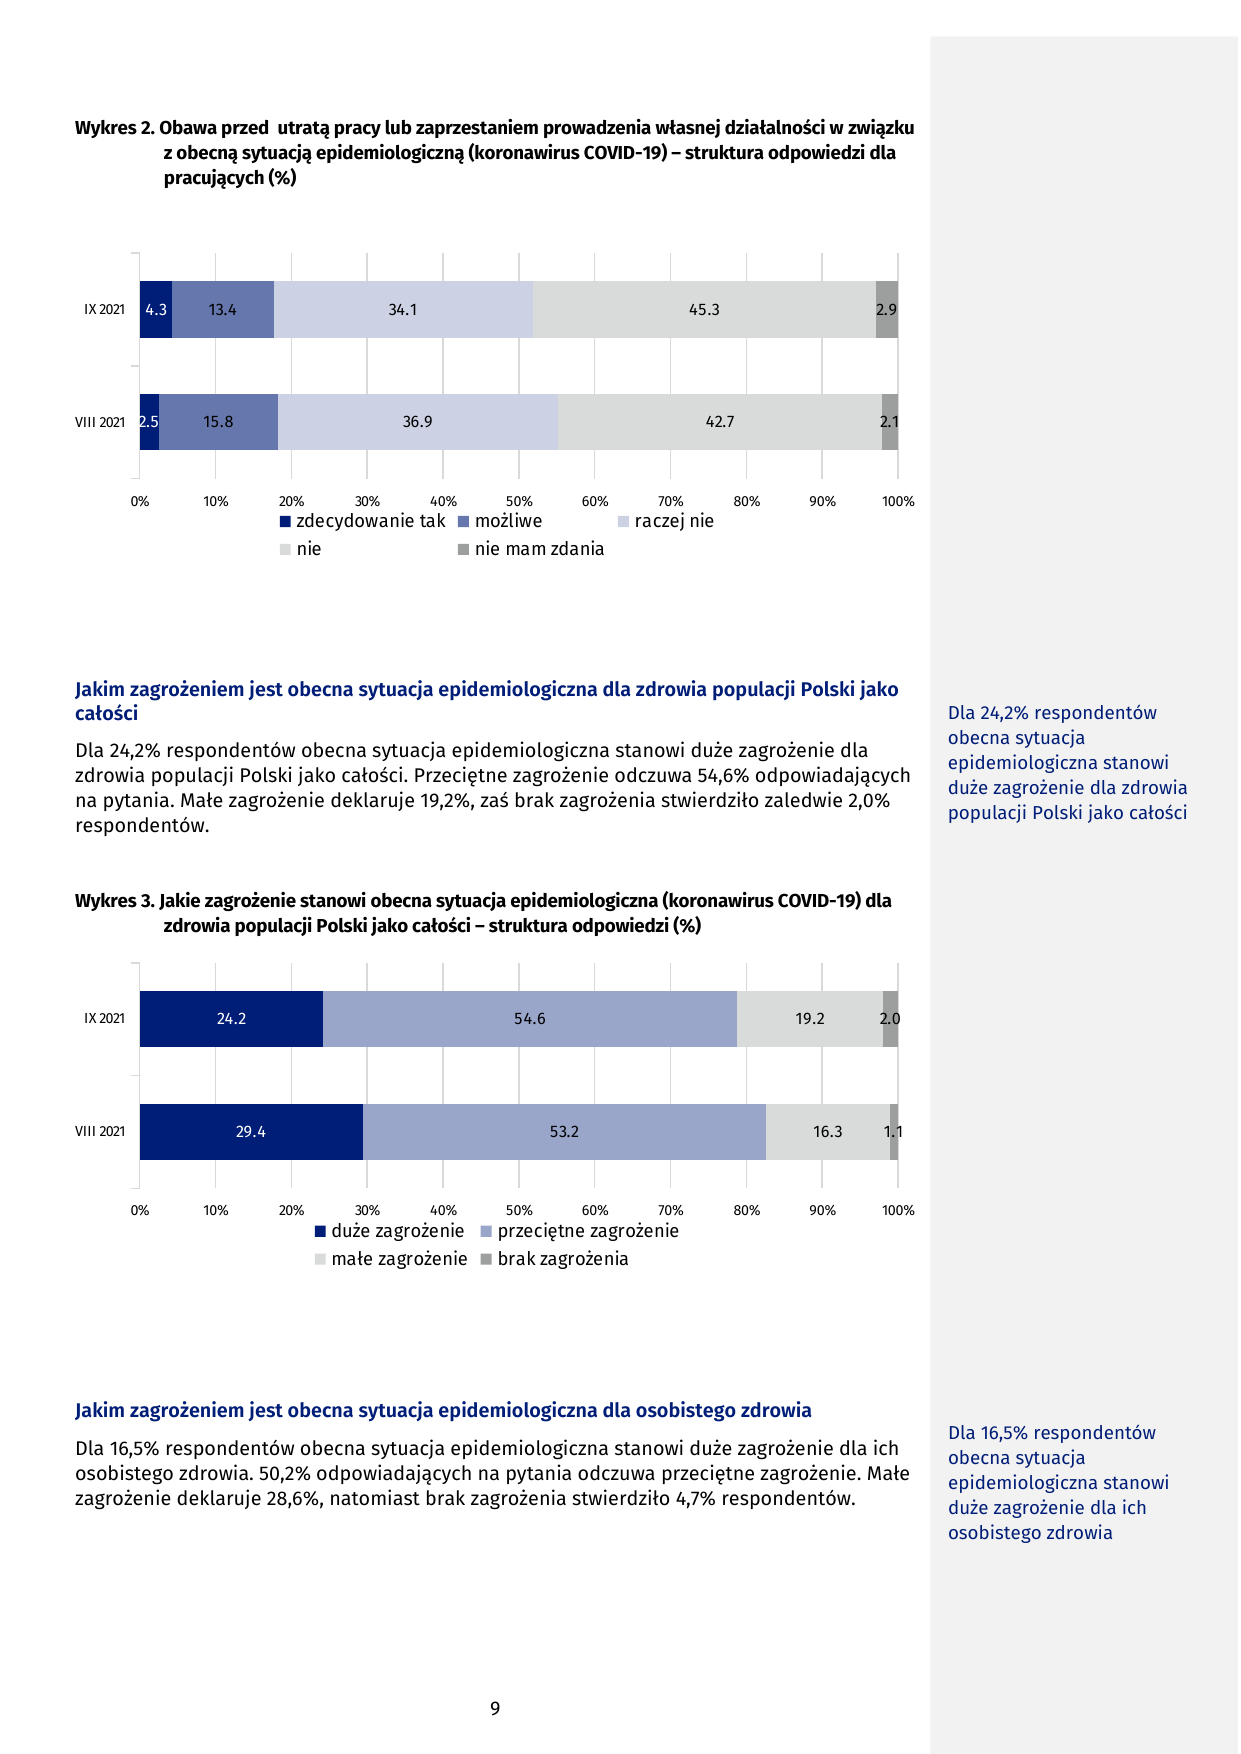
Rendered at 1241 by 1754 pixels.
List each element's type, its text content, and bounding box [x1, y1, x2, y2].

text Dla 16,5% respondentów obecna sytuacja epidemiologiczna stanowi duże zagrożenie dla ich osobistego zdrowia. 50,2% odpowiadających na pytania odczuwa przeciętne zagrożenie. Małe zagrożenie deklaruje 28,6%, natomiast brak zagrożenia stwierdziło 4,7% respondentów. [75, 1435, 915, 1510]
subtitle Jakim zagrożeniem jest obecna sytuacja epidemiologiczna dla osobistego zdrowia [75, 1399, 915, 1422]
text Dla 24,2% respondentów obecna sytuacja epidemiologiczna stanowi duże zagrożenie dla zdrowia populacji Polski jako całości. Przeciętne zagrożenie odczuwa 54,6% odpowiadających na pytania. Małe zagrożenie deklaruje 19,2%, zaś brak zagrożenia stwierdziło zaledwie 2,0% respondentów. [75, 738, 915, 838]
text Wykres 3. Jakie zagrożenie stanowi obecna sytuacja epidemiologiczna (koronawirus COVID-19) dla zdrowia populacji Polski jako całości – struktura odpowiedzi (%) [75, 888, 915, 938]
subtitle Jakim zagrożeniem jest obecna sytuacja epidemiologiczna dla zdrowia populacji Polski jako całości [75, 678, 915, 725]
text Wykres 2. Obawa przed utratą pracy lub zaprzestaniem prowadzenia własnej działalności w związku z obecną sytuacją epidemiologiczną (koronawirus COVID-19) – struktura odpowiedzi dla pracujących (%) [75, 114, 915, 189]
